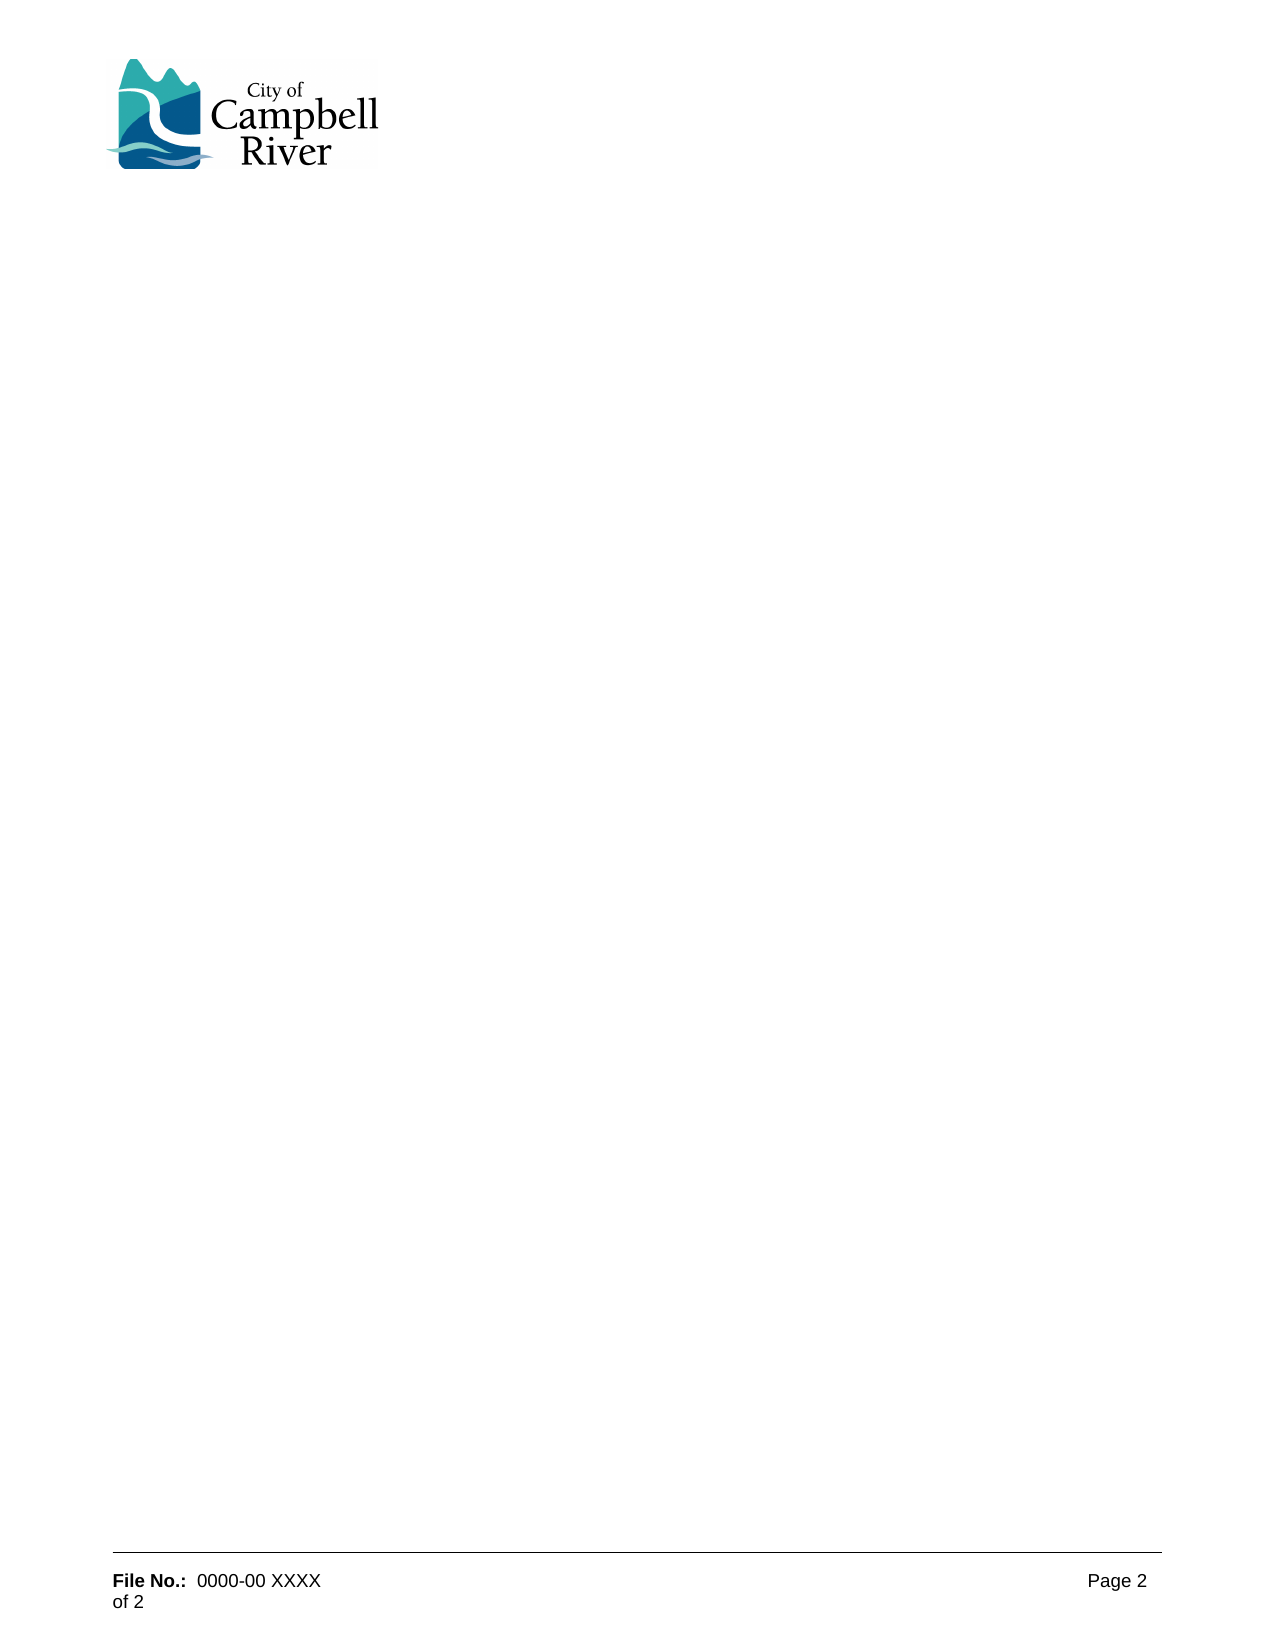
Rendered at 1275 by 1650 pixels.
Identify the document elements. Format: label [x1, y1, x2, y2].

picture [106, 59, 378, 169]
